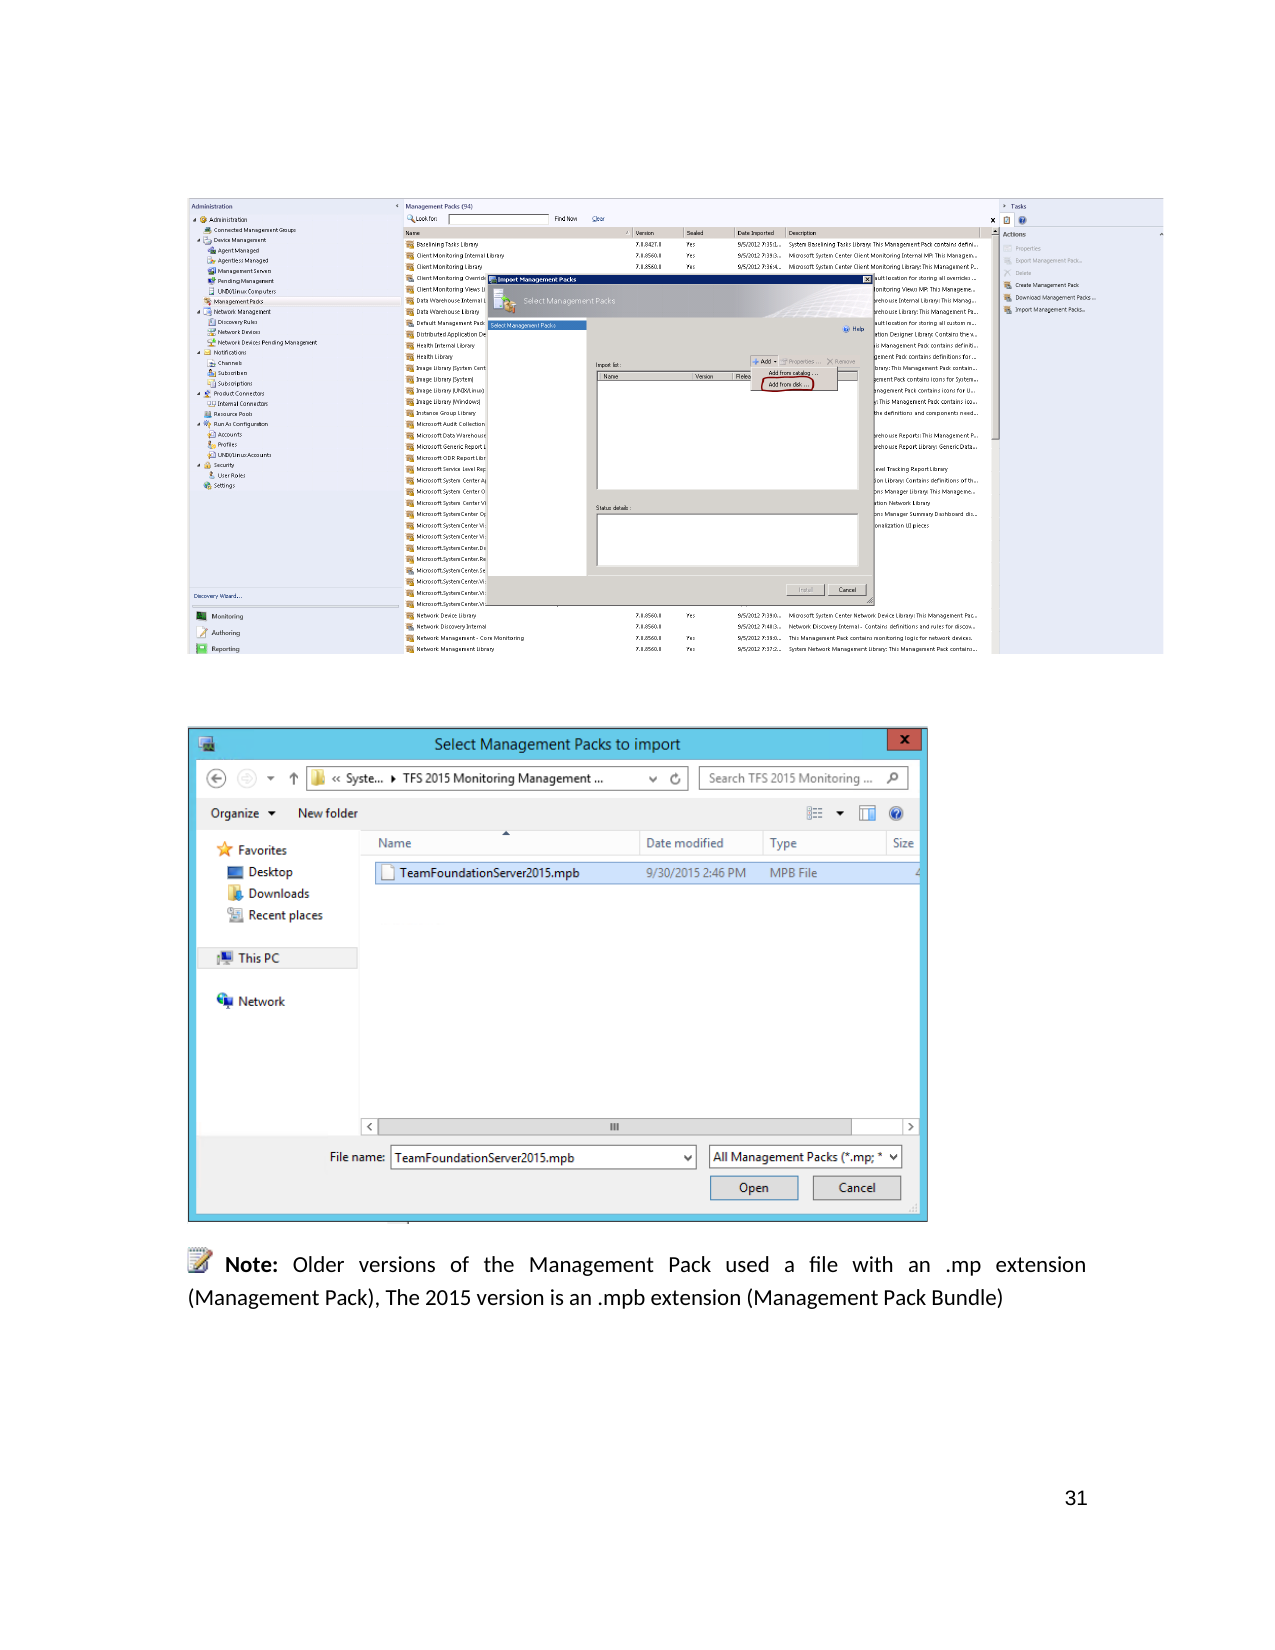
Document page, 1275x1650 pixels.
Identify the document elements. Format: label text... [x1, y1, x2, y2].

picture [187, 1247, 226, 1273]
picture [187, 726, 928, 1224]
picture [187, 198, 1164, 654]
list Note: Older versions of the Management Pack used a file with an .mp extension (Management Pack), The 2015 version is an .mpb extension (Management Pack Bundle) [187, 1248, 1087, 1311]
